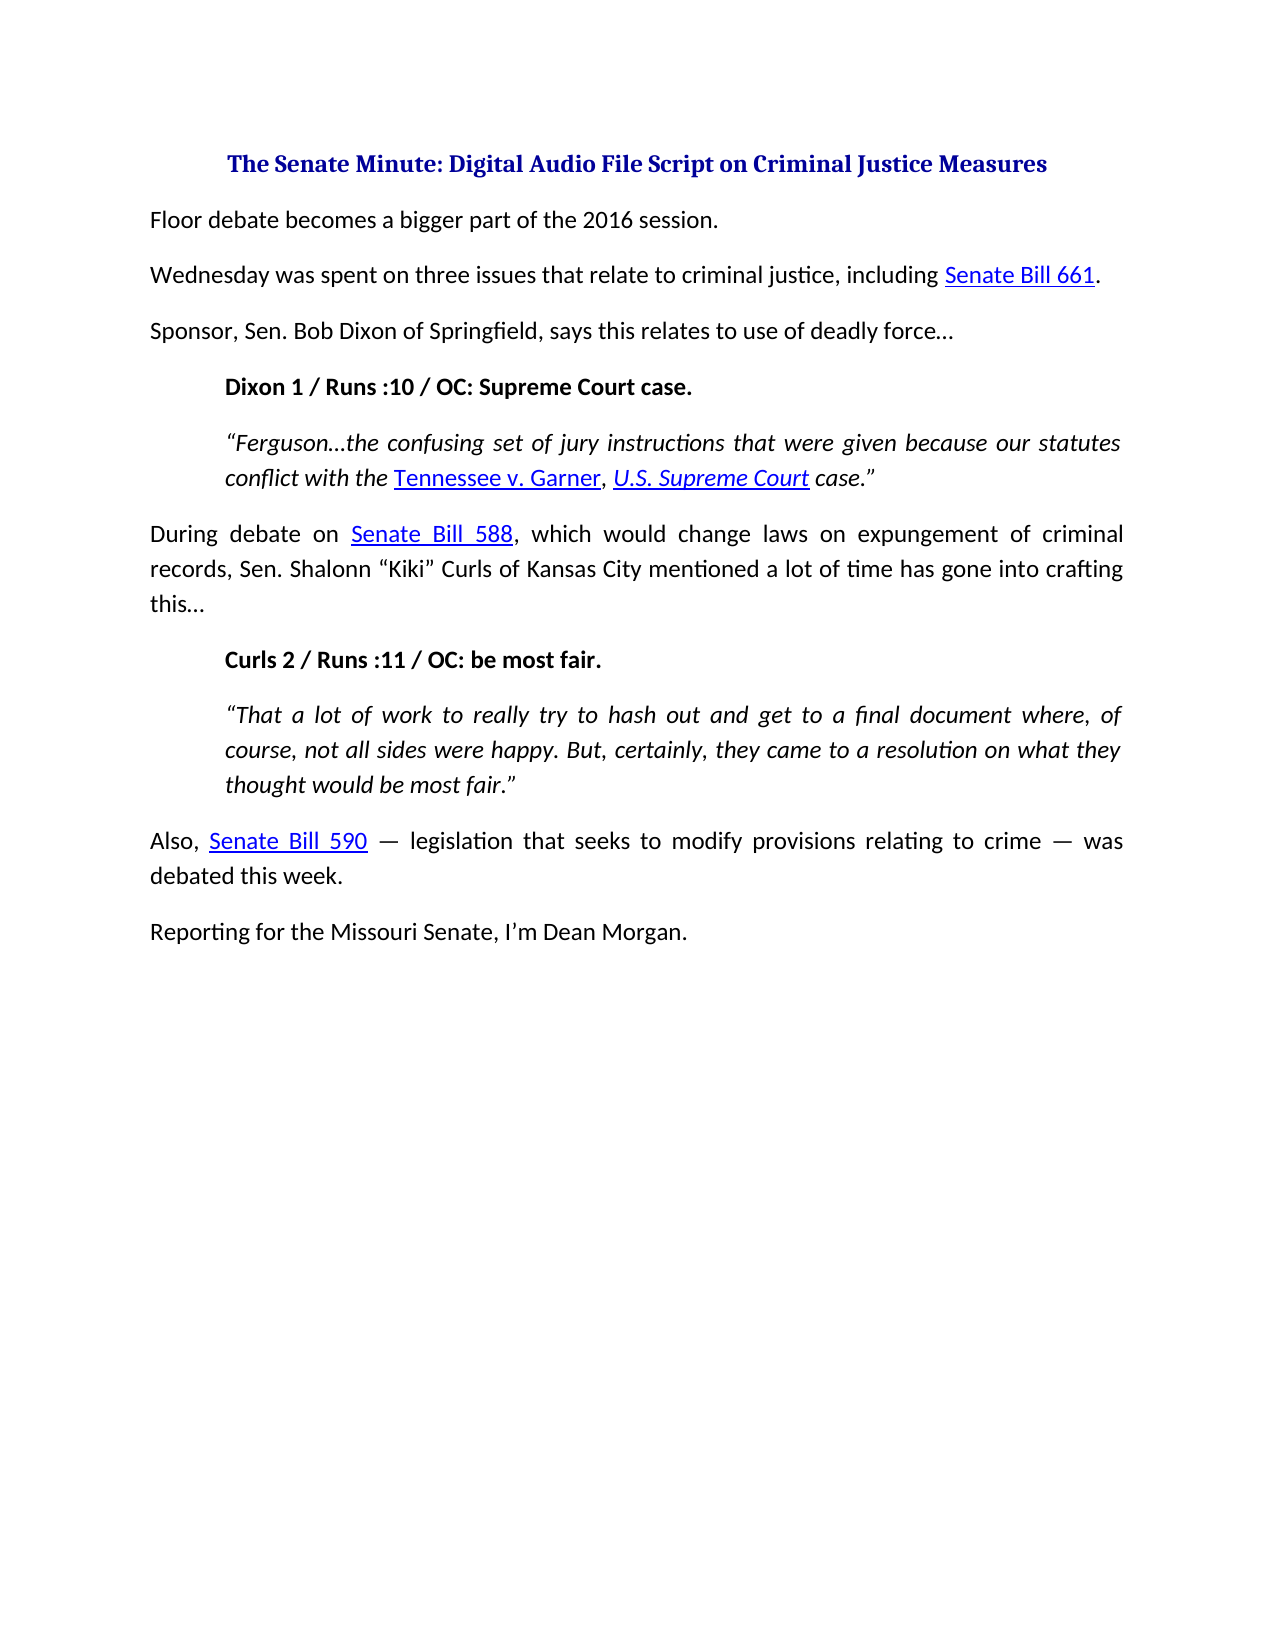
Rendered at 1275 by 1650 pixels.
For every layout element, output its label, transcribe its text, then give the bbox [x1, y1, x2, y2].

text “That a lot of work to really try to hash out and get to a final document where, of course, not all sides were happy. But, certainly, they came to a resolution on what they thought would be most fair.” [225, 700, 1125, 800]
text The Senate Minute: Digital Audio File Script on Criminal Justice Measures [150, 150, 1125, 179]
text Sponsor, Sen. Bob Dixon of Springfield, says this relates to use of deadly force… [150, 316, 1125, 346]
text Wednesday was spent on three issues that relate to criminal justice, including Senate Bill 661. [150, 260, 1125, 290]
text Floor debate becomes a bigger part of the 2016 session. [150, 204, 1125, 234]
text Reporting for the Missouri Senate, I’m Dean Morgan. [150, 916, 1125, 947]
text “Ferguson…the confusing set of jury instructions that were given because our statutes conflict with the Tennessee v. Garner, U.S. Supreme Court case.” [225, 427, 1125, 493]
text Also, Senate Bill 590 — legislation that seeks to modify provisions relating to crime — was debated this week. [150, 826, 1125, 891]
text During debate on Senate Bill 588, which would change laws on expungement of criminal records, Sen. Shalonn “Kiki” Curls of Kansas City mentioned a lot of time has gone into crafting this… [150, 518, 1125, 618]
text Dixon 1 / Runs :10 / OC: Supreme Court case. [150, 371, 1125, 402]
text Curls 2 / Runs :11 / OC: be most fair. [150, 644, 1125, 674]
